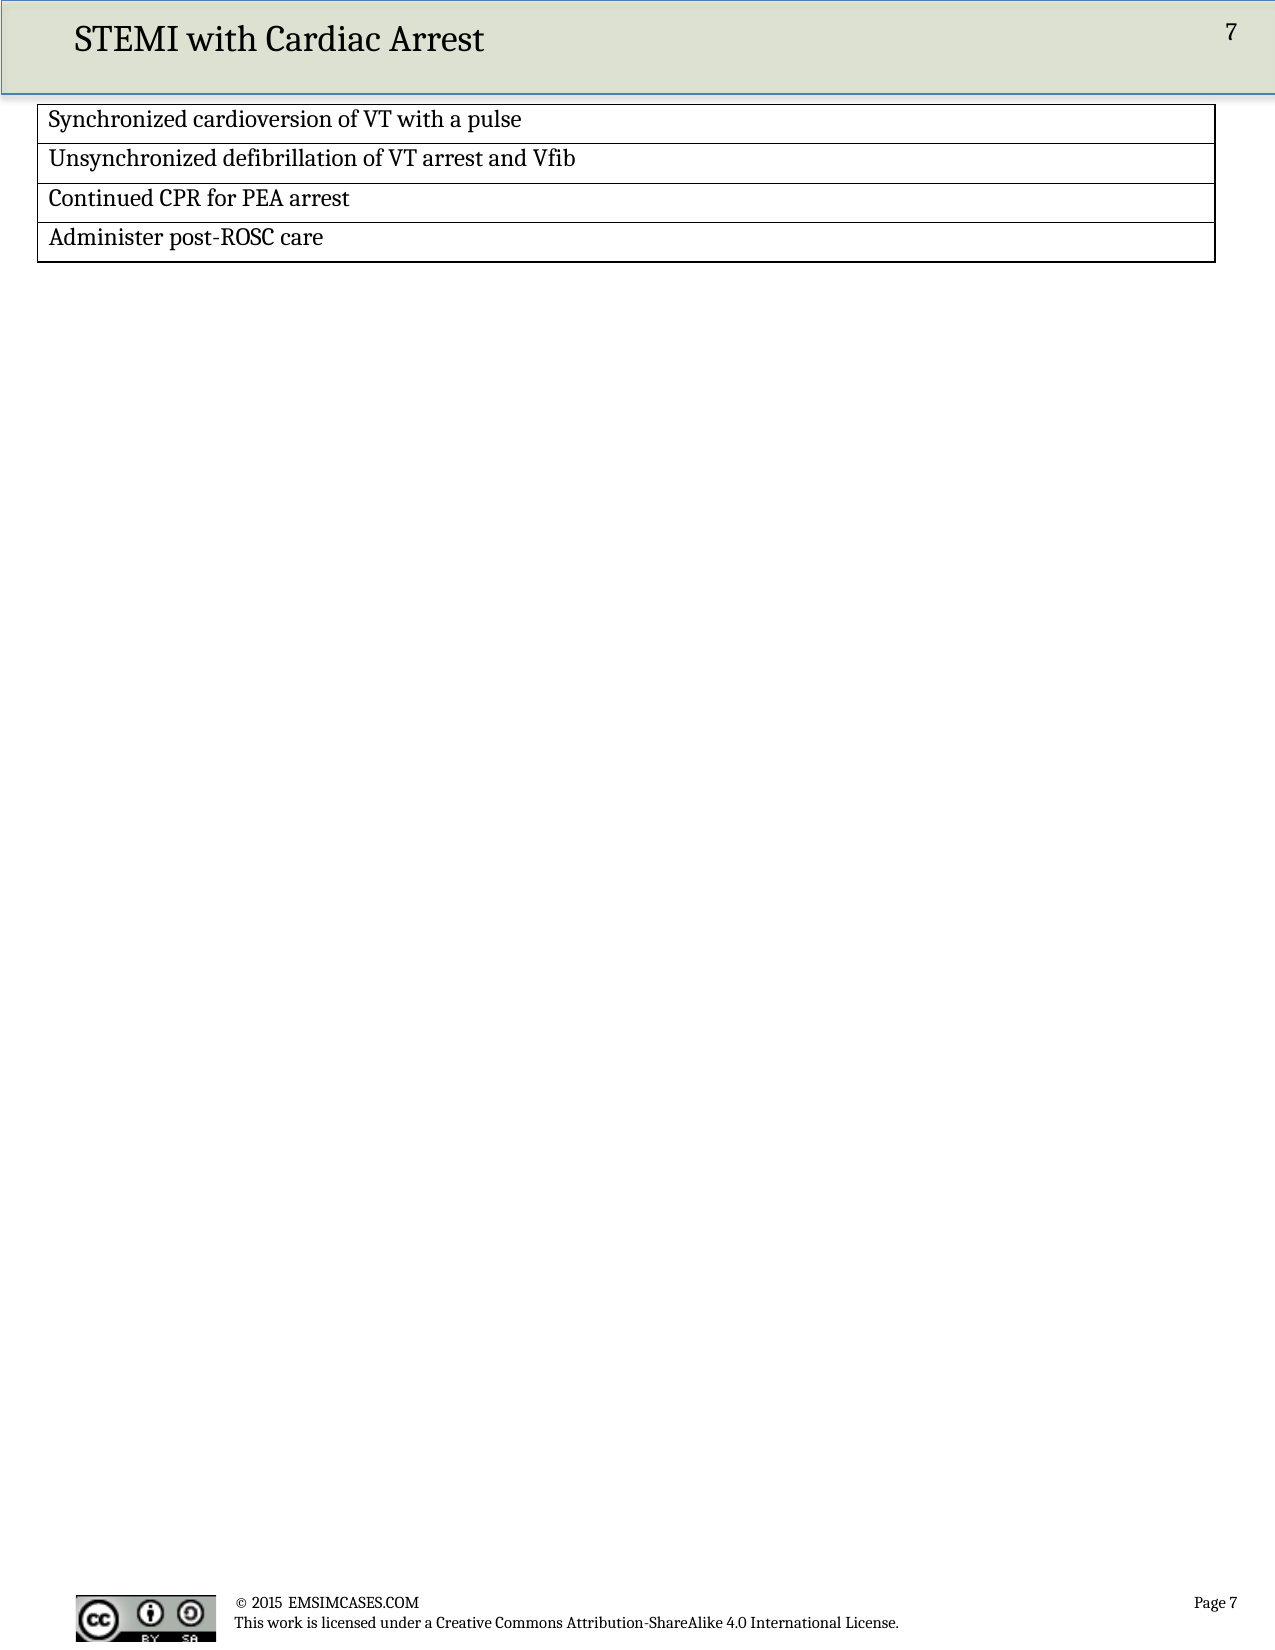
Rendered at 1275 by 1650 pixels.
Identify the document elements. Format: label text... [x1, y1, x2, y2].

table_cell Synchronized cardioversion of VT with a pulse [38, 105, 1214, 143]
picture [74, 1595, 216, 1641]
table_cell Administer post-ROSC care [38, 223, 1214, 261]
table_cell Unsynchronized defibrillation of VT arrest and Vfib [38, 144, 1214, 183]
table_cell Continued CPR for PEA arrest [38, 184, 1214, 222]
